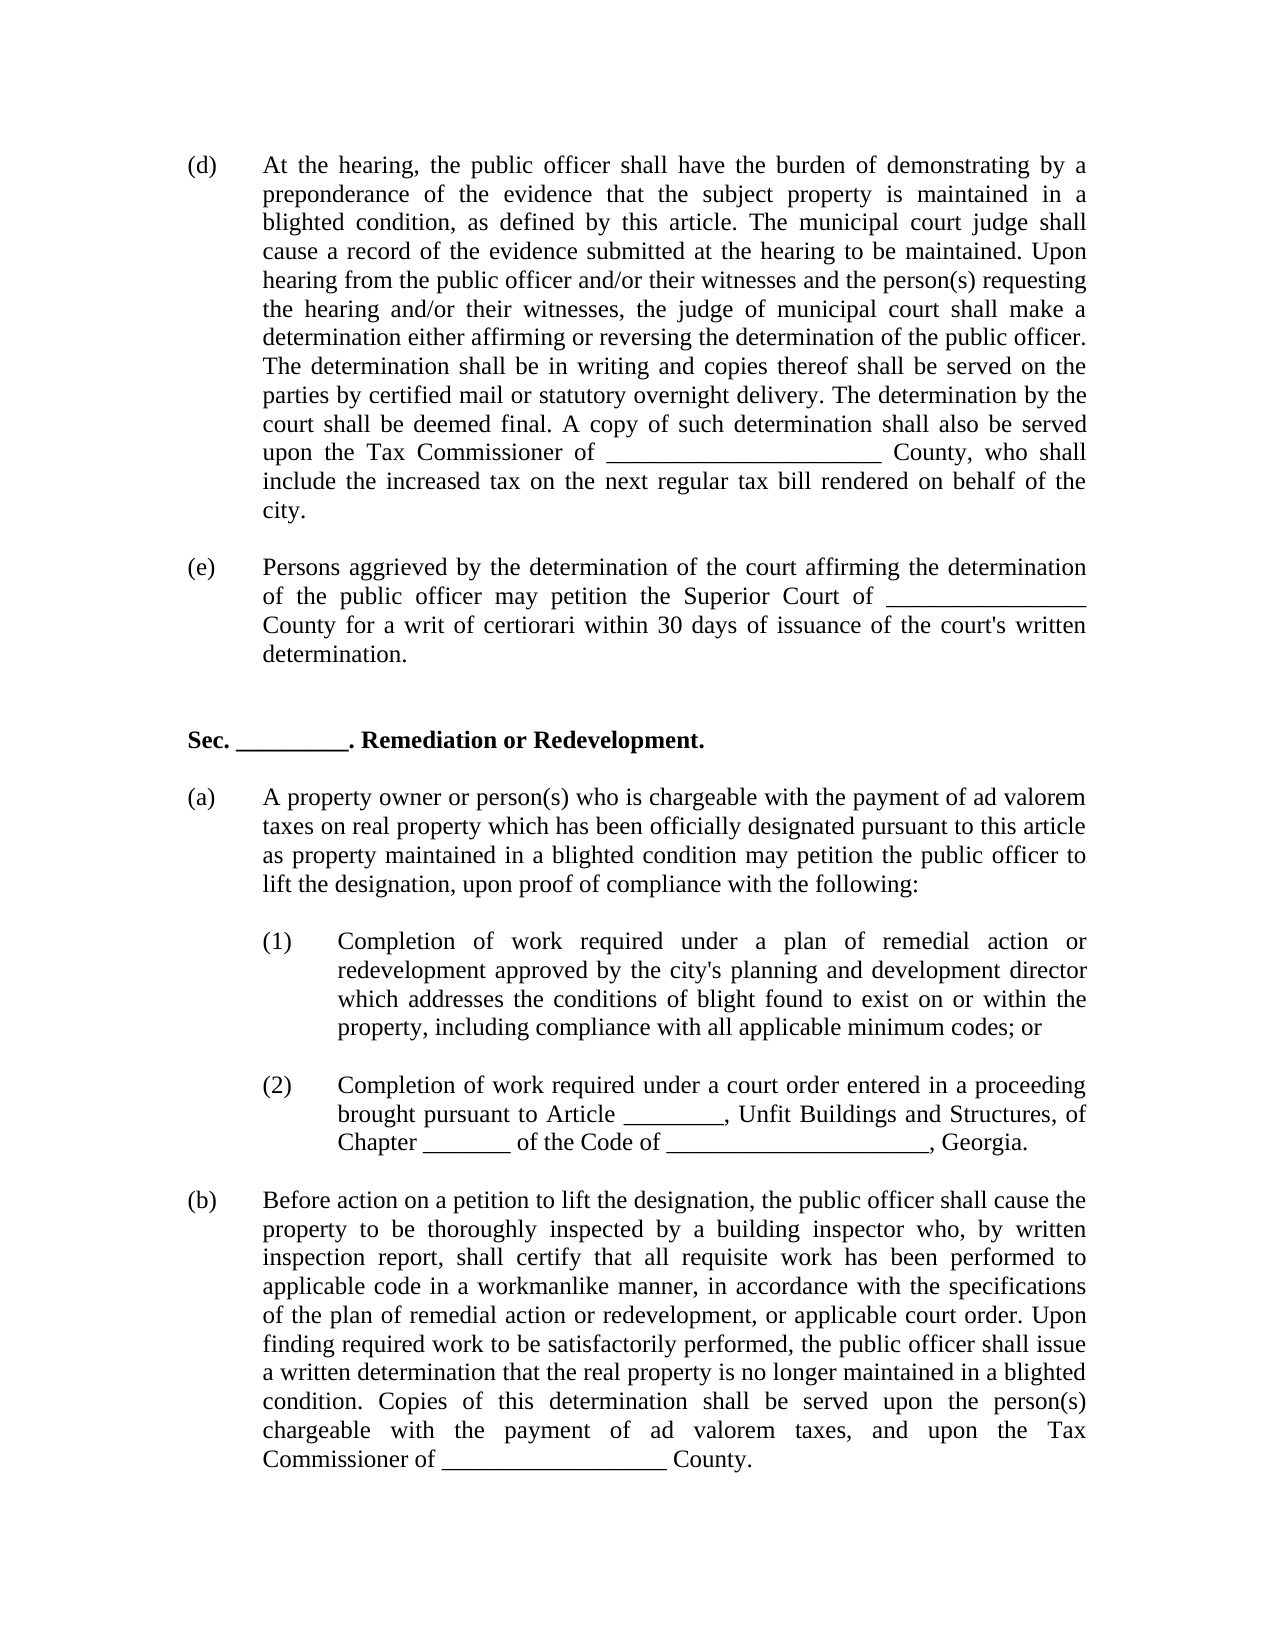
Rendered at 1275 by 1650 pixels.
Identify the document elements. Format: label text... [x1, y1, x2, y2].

text (e) Persons aggrieved by the determination of the court affirming the determination of the public officer may petition the Superior Court of ________________ County for a writ of certiorari within 30 days of issuance of the court's written determination. [187, 552, 1087, 667]
text (d) At the hearing, the public officer shall have the burden of demonstrating by a preponderance of the evidence that the subject property is maintained in a blighted condition, as defined by this article. The municipal court judge shall cause a record of the evidence submitted at the hearing to be maintained. Upon hearing from the public officer and/or their witnesses and the person(s) requesting the hearing and/or their witnesses, the judge of municipal court shall make a determination either affirming or reversing the determination of the public officer. The determination shall be in writing and copies thereof shall be served on the parties by certified mail or statutory overnight delivery. The determination by the court shall be deemed final. A copy of such determination shall also be served upon the Tax Commissioner of ______________________ County, who shall include the increased tax on the next regular tax bill rendered on behalf of the city. [187, 150, 1087, 524]
text Sec. _________. Remediation or Redevelopment. [187, 725, 1087, 754]
text (1) Completion of work required under a plan of remedial action or redevelopment approved by the city's planning and development director which addresses the conditions of blight found to exist on or within the property, including compliance with all applicable minimum codes; or [262, 926, 1087, 1041]
text (a) A property owner or person(s) who is chargeable with the payment of ad valorem taxes on real property which has been officially designated pursuant to this article as property maintained in a blighted condition may petition the public officer to lift the designation, upon proof of compliance with the following: [187, 782, 1087, 897]
text (b) Before action on a petition to lift the designation, the public officer shall cause the property to be thoroughly inspected by a building inspector who, by written inspection report, shall certify that all requisite work has been performed to applicable code in a workmanlike manner, in accordance with the specifications of the plan of remedial action or redevelopment, or applicable court order. Upon finding required work to be satisfactorily performed, the public officer shall issue a written determination that the real property is no longer maintained in a blighted condition. Copies of this determination shall be served upon the person(s) chargeable with the payment of ad valorem taxes, and upon the Tax Commissioner of __________________ County. [187, 1185, 1087, 1472]
text (2) Completion of work required under a court order entered in a proceeding brought pursuant to Article ________, Unfit Buildings and Structures, of Chapter _______ of the Code of _____________________, Georgia. [262, 1070, 1087, 1156]
